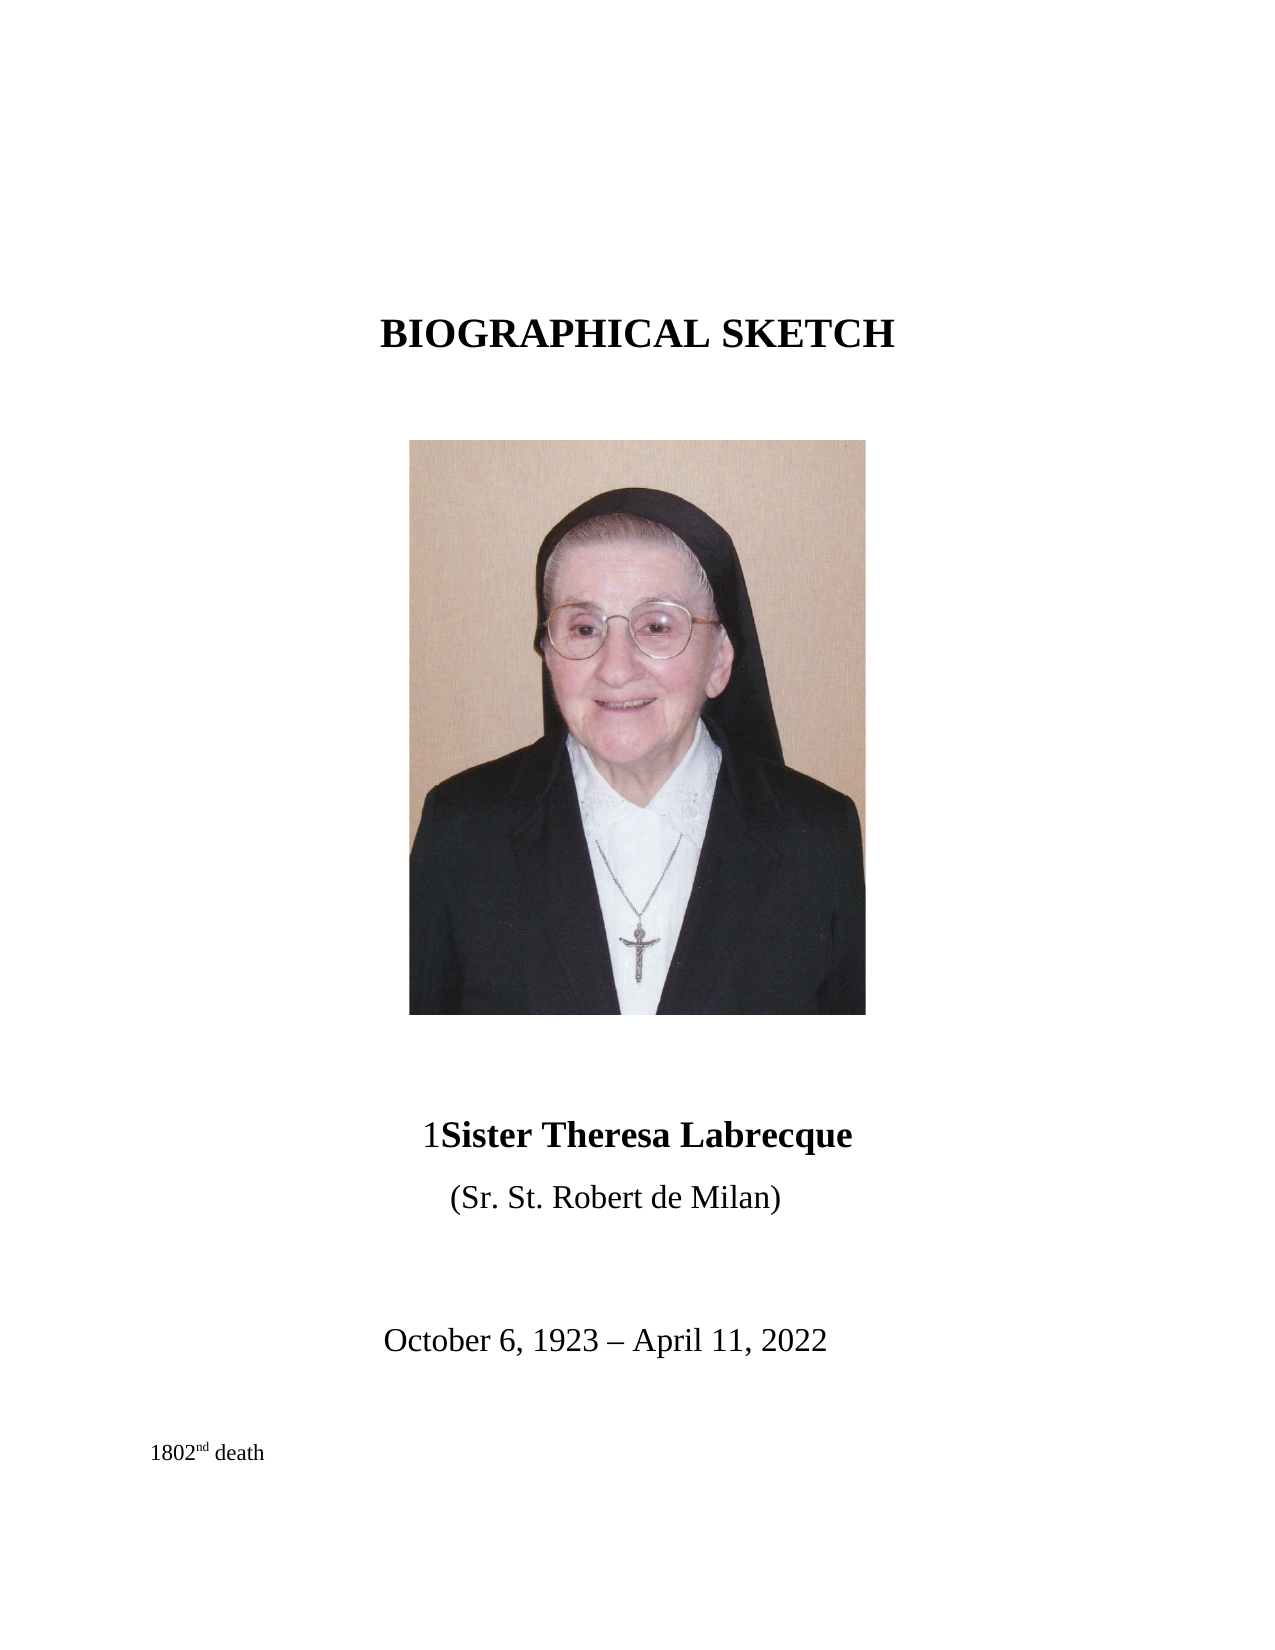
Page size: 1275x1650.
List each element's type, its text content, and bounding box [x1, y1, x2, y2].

text October 6, 1923 – April 11, 2022 [375, 1321, 1125, 1359]
text BIOGRAPHICAL SKETCH [150, 308, 1125, 356]
list Sister Theresa Labrecque [150, 1113, 1125, 1156]
text 1802nd death [150, 1438, 1125, 1465]
picture [409, 440, 866, 1015]
text (Sr. St. Robert de Milan) [375, 1177, 1125, 1216]
